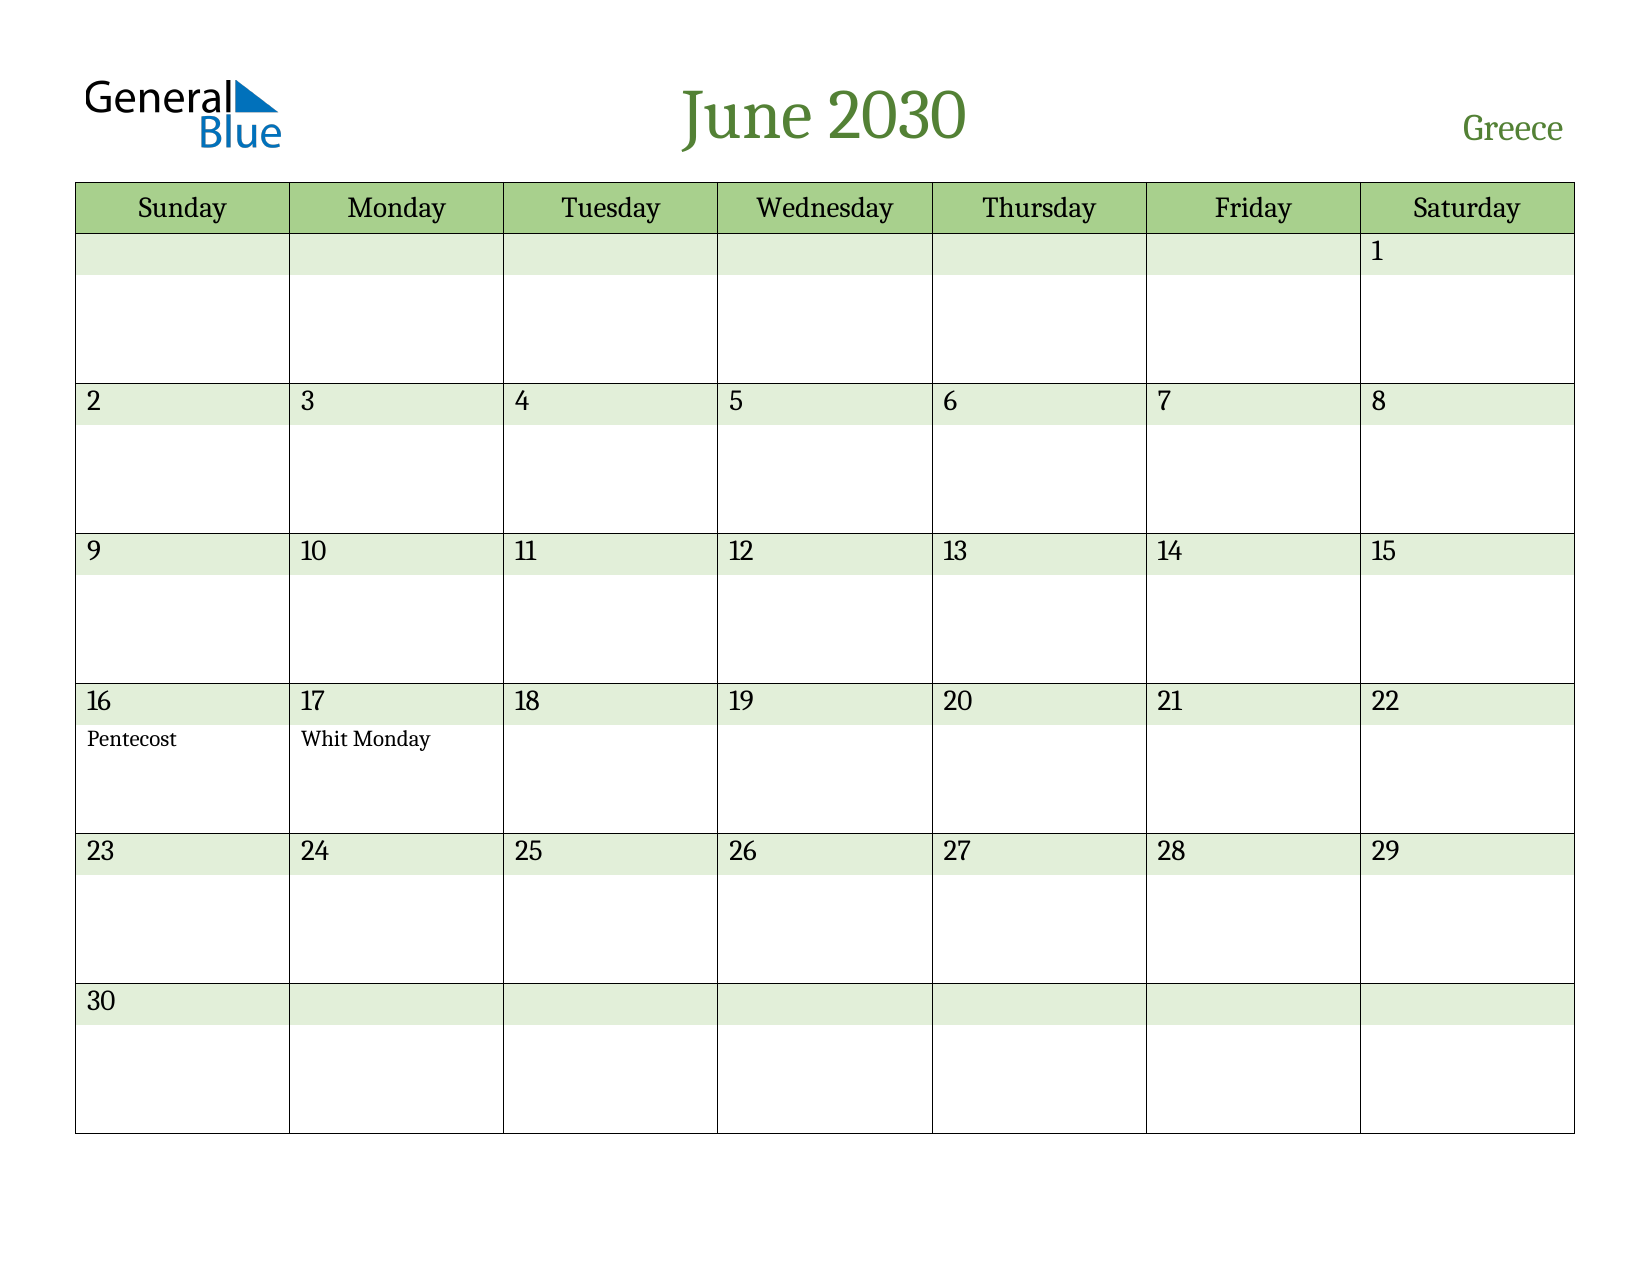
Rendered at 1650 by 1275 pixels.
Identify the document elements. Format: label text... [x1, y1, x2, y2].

table_cell Wednesday [718, 183, 932, 233]
table_cell 5 [718, 384, 932, 425]
table_cell Saturday [1361, 183, 1574, 233]
table_cell 29 [1361, 834, 1574, 875]
table_cell [933, 875, 1146, 983]
table_cell [1361, 725, 1574, 833]
table_cell [718, 234, 932, 275]
table_cell [1147, 575, 1360, 683]
table_cell 14 [1147, 534, 1360, 575]
table_cell [1361, 1025, 1574, 1133]
table_cell 23 [76, 834, 289, 875]
table_cell 30 [76, 984, 289, 1025]
table_cell 7 [1147, 384, 1360, 425]
table_cell Sunday [76, 183, 289, 233]
table_cell [718, 575, 932, 683]
table_cell [1361, 575, 1574, 683]
table_cell [1147, 234, 1360, 275]
table_cell [933, 425, 1146, 533]
table_cell [933, 725, 1146, 833]
table_cell 24 [290, 834, 503, 875]
table_cell Whit Monday [290, 725, 503, 833]
table_cell Thursday [933, 183, 1146, 233]
table_cell [76, 425, 289, 533]
table_cell [1147, 425, 1360, 533]
table_cell [76, 234, 289, 275]
table_cell [290, 234, 503, 275]
table_cell [933, 275, 1146, 383]
table_cell [933, 234, 1146, 275]
table_cell [1147, 275, 1360, 383]
table_cell 1 [1361, 234, 1574, 275]
table_cell 22 [1361, 684, 1574, 725]
table_cell [933, 984, 1146, 1025]
table_cell [504, 575, 717, 683]
table_cell [504, 425, 717, 533]
table_cell [1147, 984, 1360, 1025]
table_cell [1147, 1025, 1360, 1133]
table_cell [290, 875, 503, 983]
table_cell [76, 275, 289, 383]
table_cell [504, 725, 717, 833]
table_cell Pentecost [76, 725, 289, 833]
table_cell [504, 275, 717, 383]
table_cell [290, 575, 503, 683]
table_cell 17 [290, 684, 503, 725]
table_cell [718, 425, 932, 533]
table_cell [290, 984, 503, 1025]
table_cell 27 [933, 834, 1146, 875]
table_cell 3 [290, 384, 503, 425]
table_cell 8 [1361, 384, 1574, 425]
table_cell [76, 575, 289, 683]
table_header June 2030 [504, 75, 1146, 182]
table_cell [504, 984, 717, 1025]
table_cell [718, 984, 932, 1025]
table_cell [1147, 725, 1360, 833]
table_cell 13 [933, 534, 1146, 575]
table_cell 10 [290, 534, 503, 575]
table_cell 2 [76, 384, 289, 425]
table_cell 6 [933, 384, 1146, 425]
table_cell [718, 275, 932, 383]
table_cell 26 [718, 834, 932, 875]
table_cell [933, 1025, 1146, 1133]
table_cell 20 [933, 684, 1146, 725]
table_cell [504, 234, 717, 275]
table_cell [1361, 984, 1574, 1025]
table_cell [933, 575, 1146, 683]
table_cell 9 [76, 534, 289, 575]
table_cell 28 [1147, 834, 1360, 875]
table_cell [1361, 875, 1574, 983]
table_cell [504, 875, 717, 983]
table_cell [290, 275, 503, 383]
table_cell [1361, 275, 1574, 383]
table_header [76, 75, 503, 182]
table_cell 18 [504, 684, 717, 725]
table_cell [1147, 875, 1360, 983]
table_cell [290, 1025, 503, 1133]
table_cell 12 [718, 534, 932, 575]
table_cell [504, 1025, 717, 1133]
table_cell [718, 725, 932, 833]
table_cell Monday [290, 183, 503, 233]
table_cell 19 [718, 684, 932, 725]
table_header Greece [1146, 75, 1574, 182]
table_cell 4 [504, 384, 717, 425]
table_cell Friday [1147, 183, 1360, 233]
table_cell 21 [1147, 684, 1360, 725]
table_cell [718, 875, 932, 983]
table_cell 25 [504, 834, 717, 875]
table_cell 15 [1361, 534, 1574, 575]
table_cell 16 [76, 684, 289, 725]
table_cell [76, 875, 289, 983]
picture [86, 80, 281, 148]
table_cell [718, 1025, 932, 1133]
table_cell [76, 1025, 289, 1133]
table_cell 11 [504, 534, 717, 575]
table_cell Tuesday [504, 183, 717, 233]
table_cell [1361, 425, 1574, 533]
table_cell [290, 425, 503, 533]
